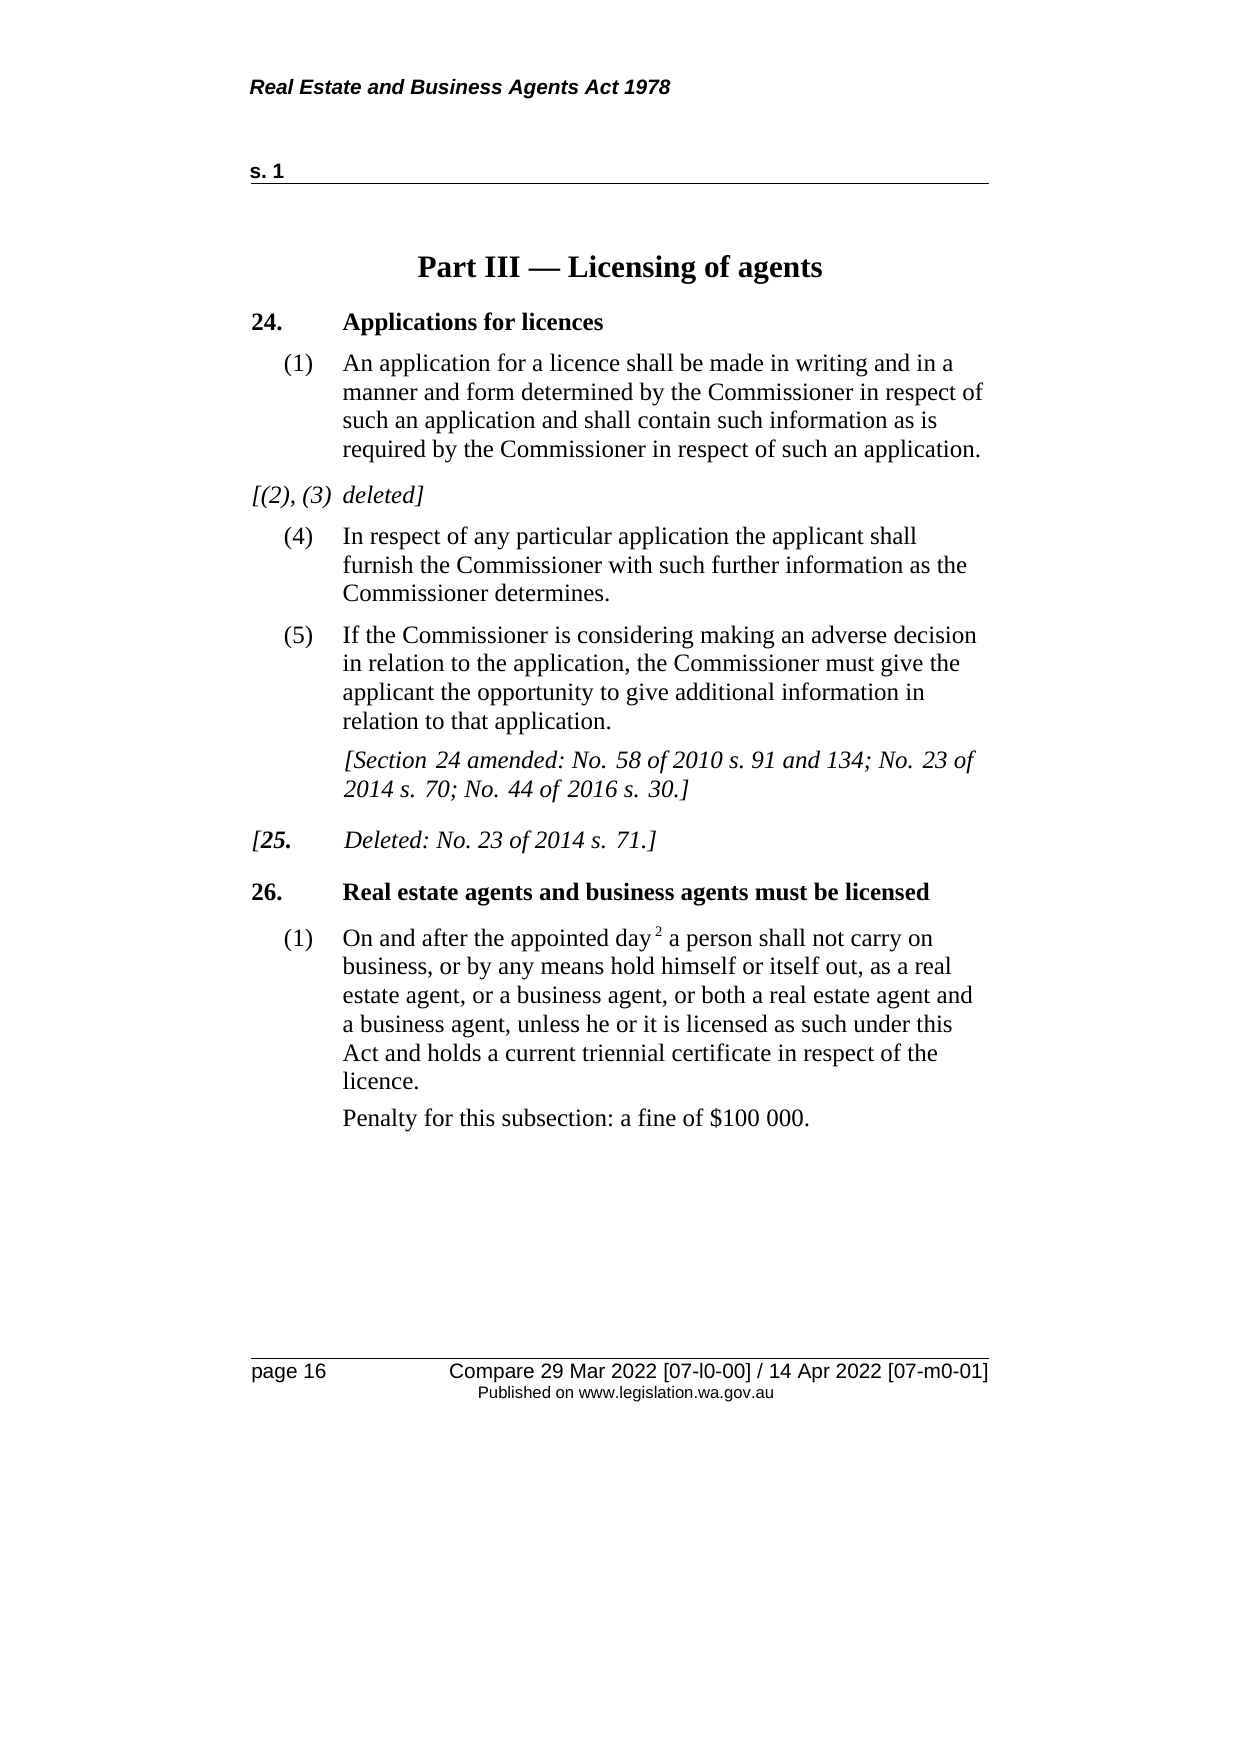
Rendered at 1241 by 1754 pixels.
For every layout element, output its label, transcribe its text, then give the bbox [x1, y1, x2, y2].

text [25. Deleted: No. 23 of 2014 s. 71.] [251, 826, 989, 854]
text Penalty for this subsection: a fine of $100 000. [251, 1103, 989, 1132]
text (5) If the Commissioner is considering making an adverse decision in relation to the application, the Commissioner must give the applicant the opportunity to give additional information in relation to that application. [251, 620, 989, 735]
subtitle 26. Real estate agents and business agents must be licensed [251, 877, 989, 906]
subtitle 24. Applications for licences [251, 307, 989, 336]
text [(2), (3) deleted] [251, 480, 989, 508]
text (4) In respect of any particular application the applicant shall furnish the Commissioner with such further information as the Commissioner determines. [251, 521, 989, 607]
subtitle Part III — Licensing of agents [251, 248, 989, 284]
text (1) On and after the appointed day 2 a person shall not carry on business, or by any means hold himself or itself out, as a real estate agent, or a business agent, or both a real estate agent and a business agent, unless he or it is licensed as such under this Act and holds a current triennial certificate in respect of the licence. [251, 923, 989, 1095]
text (1) An application for a licence shall be made in writing and in a manner and form determined by the Commissioner in respect of such an application and shall contain such information as is required by the Commissioner in respect of such an application. [251, 348, 989, 463]
text [Section 24 amended: No. 58 of 2010 s. 91 and 134; No. 23 of 2014 s. 70; No. 44 of 2016 s. 30.] [251, 745, 989, 803]
